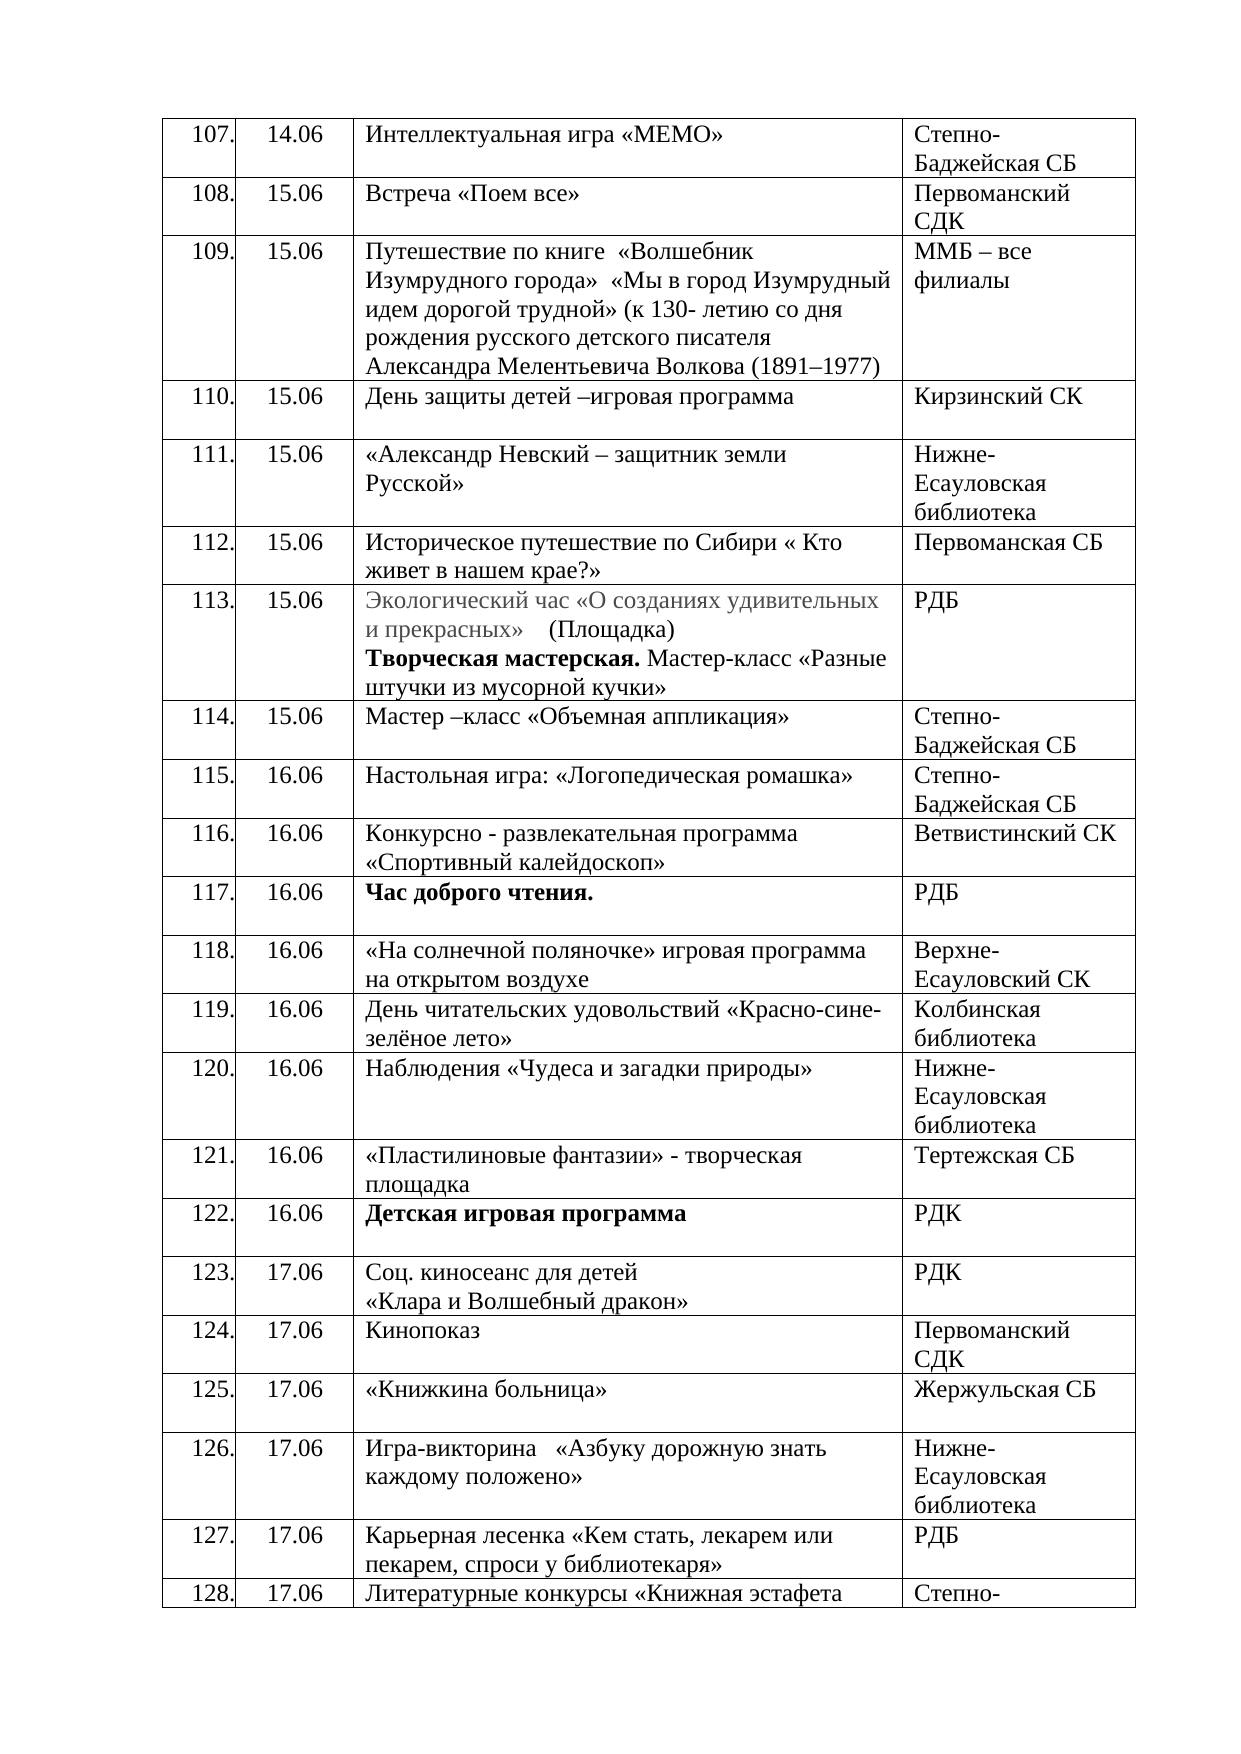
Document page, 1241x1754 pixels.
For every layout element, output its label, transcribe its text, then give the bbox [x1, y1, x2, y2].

table_cell [163, 936, 235, 993]
table_cell Нижне-Есауловская библиотека [903, 440, 1135, 526]
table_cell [903, 1579, 1135, 1607]
table_cell 14.06 [236, 119, 353, 177]
table_cell [163, 819, 235, 876]
table_cell Первоманская СБ [903, 527, 1135, 584]
table_cell 17.06 [236, 1520, 353, 1577]
table_cell Степно-Баджейская СБ [903, 701, 1135, 759]
table_cell [163, 585, 235, 700]
table_cell [163, 701, 235, 759]
table_cell [163, 1316, 235, 1373]
table_cell [163, 178, 235, 235]
table_cell Степно-Баджейская СБ [903, 119, 1135, 177]
table_cell ММБ – все филиалы [903, 236, 1135, 380]
table_cell 17.06 [236, 1257, 353, 1314]
table_cell Ветвистинский СК [903, 819, 1135, 876]
table_cell [163, 381, 235, 438]
table_cell РДБ [903, 1520, 1135, 1577]
table_cell [163, 527, 235, 584]
table_cell РДБ [903, 877, 1135, 934]
table_cell Соц. киносеанс для детей «Клара и Волшебный дракон» [354, 1257, 902, 1314]
table_cell 15.06 [236, 236, 353, 380]
table_cell 15.06 [236, 527, 353, 584]
table_cell 15.06 [236, 178, 353, 235]
table_cell 16.06 [236, 760, 353, 817]
table_cell 16.06 [236, 1140, 353, 1197]
table_cell 15.06 [236, 381, 353, 438]
table_cell Верхне-Есауловский СК [903, 936, 1135, 993]
table_cell 16.06 [236, 994, 353, 1052]
table_cell [163, 1520, 235, 1577]
table_cell [163, 440, 235, 526]
table_cell РДК [903, 1257, 1135, 1314]
table_cell Детская игровая программа [354, 1199, 902, 1256]
table_cell Первоманский СДК [903, 178, 1135, 235]
table_cell Час доброго чтения. [354, 877, 902, 934]
table_cell Настольная игра: «Логопедическая ромашка» [354, 760, 902, 817]
table_cell 17.06 [236, 1316, 353, 1373]
table_cell Историческое путешествие по Сибири « Кто живет в нашем крае?» [354, 527, 902, 584]
table_cell Интеллектуальная игра «МЕМО» [354, 119, 902, 177]
table_cell «Пластилиновые фантазии» - творческая площадка [354, 1140, 902, 1197]
table_cell 16.06 [236, 1053, 353, 1139]
table_cell Первоманский СДК [903, 1316, 1135, 1373]
table_cell 16.06 [236, 936, 353, 993]
table_cell [163, 1053, 235, 1139]
table_cell Степно-Баджейская СБ [903, 760, 1135, 817]
table_cell Игра-викторина «Азбуку дорожную знать каждому положено» [354, 1433, 902, 1519]
table_cell Тертежская СБ [903, 1140, 1135, 1197]
table_cell [163, 1257, 235, 1314]
table_cell Жержульская СБ [903, 1374, 1135, 1432]
table_cell 15.06 [236, 585, 353, 700]
table_cell [163, 119, 235, 177]
table_cell «На солнечной поляночке» игровая программа на открытом воздухе [354, 936, 902, 993]
table_cell [163, 760, 235, 817]
table_cell [163, 236, 235, 380]
table_cell Нижне-Есауловская библиотека [903, 1053, 1135, 1139]
table_cell «Александр Невский – защитник земли Русской» [354, 440, 902, 526]
table_cell «Книжкина больница» [354, 1374, 902, 1432]
table_cell 17.06 [236, 1374, 353, 1432]
table_cell 16.06 [236, 819, 353, 876]
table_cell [354, 1579, 902, 1607]
table_cell Нижне-Есауловская библиотека [903, 1433, 1135, 1519]
table_cell [163, 1199, 235, 1256]
table_cell Колбинская библиотека [903, 994, 1135, 1052]
table_cell [163, 1374, 235, 1432]
table_cell [163, 1140, 235, 1197]
table_cell Экологический час «О созданиях удивительных и прекрасных» (Площадка) Творческая мастерская. Мастер-класс «Разные штучки из мусорной кучки» [354, 585, 902, 700]
table_cell РДК [903, 1199, 1135, 1256]
table_cell Наблюдения «Чудеса и загадки природы» [354, 1053, 902, 1139]
table_cell Мастер –класс «Объемная аппликация» [354, 701, 902, 759]
table_cell РДБ [903, 585, 1135, 700]
table_cell 17.06 [236, 1579, 353, 1607]
table_cell 15.06 [236, 701, 353, 759]
table_cell [163, 994, 235, 1052]
table_cell День защиты детей –игровая программа [354, 381, 902, 438]
table_cell Встреча «Поем все» [354, 178, 902, 235]
table_cell [163, 1433, 235, 1519]
table_cell 15.06 [236, 440, 353, 526]
table_cell Конкурсно - развлекательная программа «Спортивный калейдоскоп» [354, 819, 902, 876]
table_cell Карьерная лесенка «Кем стать, лекарем или пекарем, спроси у библиотекаря» [354, 1520, 902, 1577]
table_cell [163, 1579, 235, 1607]
table_cell Кирзинский СК [903, 381, 1135, 438]
table_cell 16.06 [236, 877, 353, 934]
table_cell [163, 877, 235, 934]
table_cell Кинопоказ [354, 1316, 902, 1373]
table_cell 17.06 [236, 1433, 353, 1519]
table_cell 16.06 [236, 1199, 353, 1256]
table_cell День читательских удовольствий «Красно-сине-зелёное лето» [354, 994, 902, 1052]
